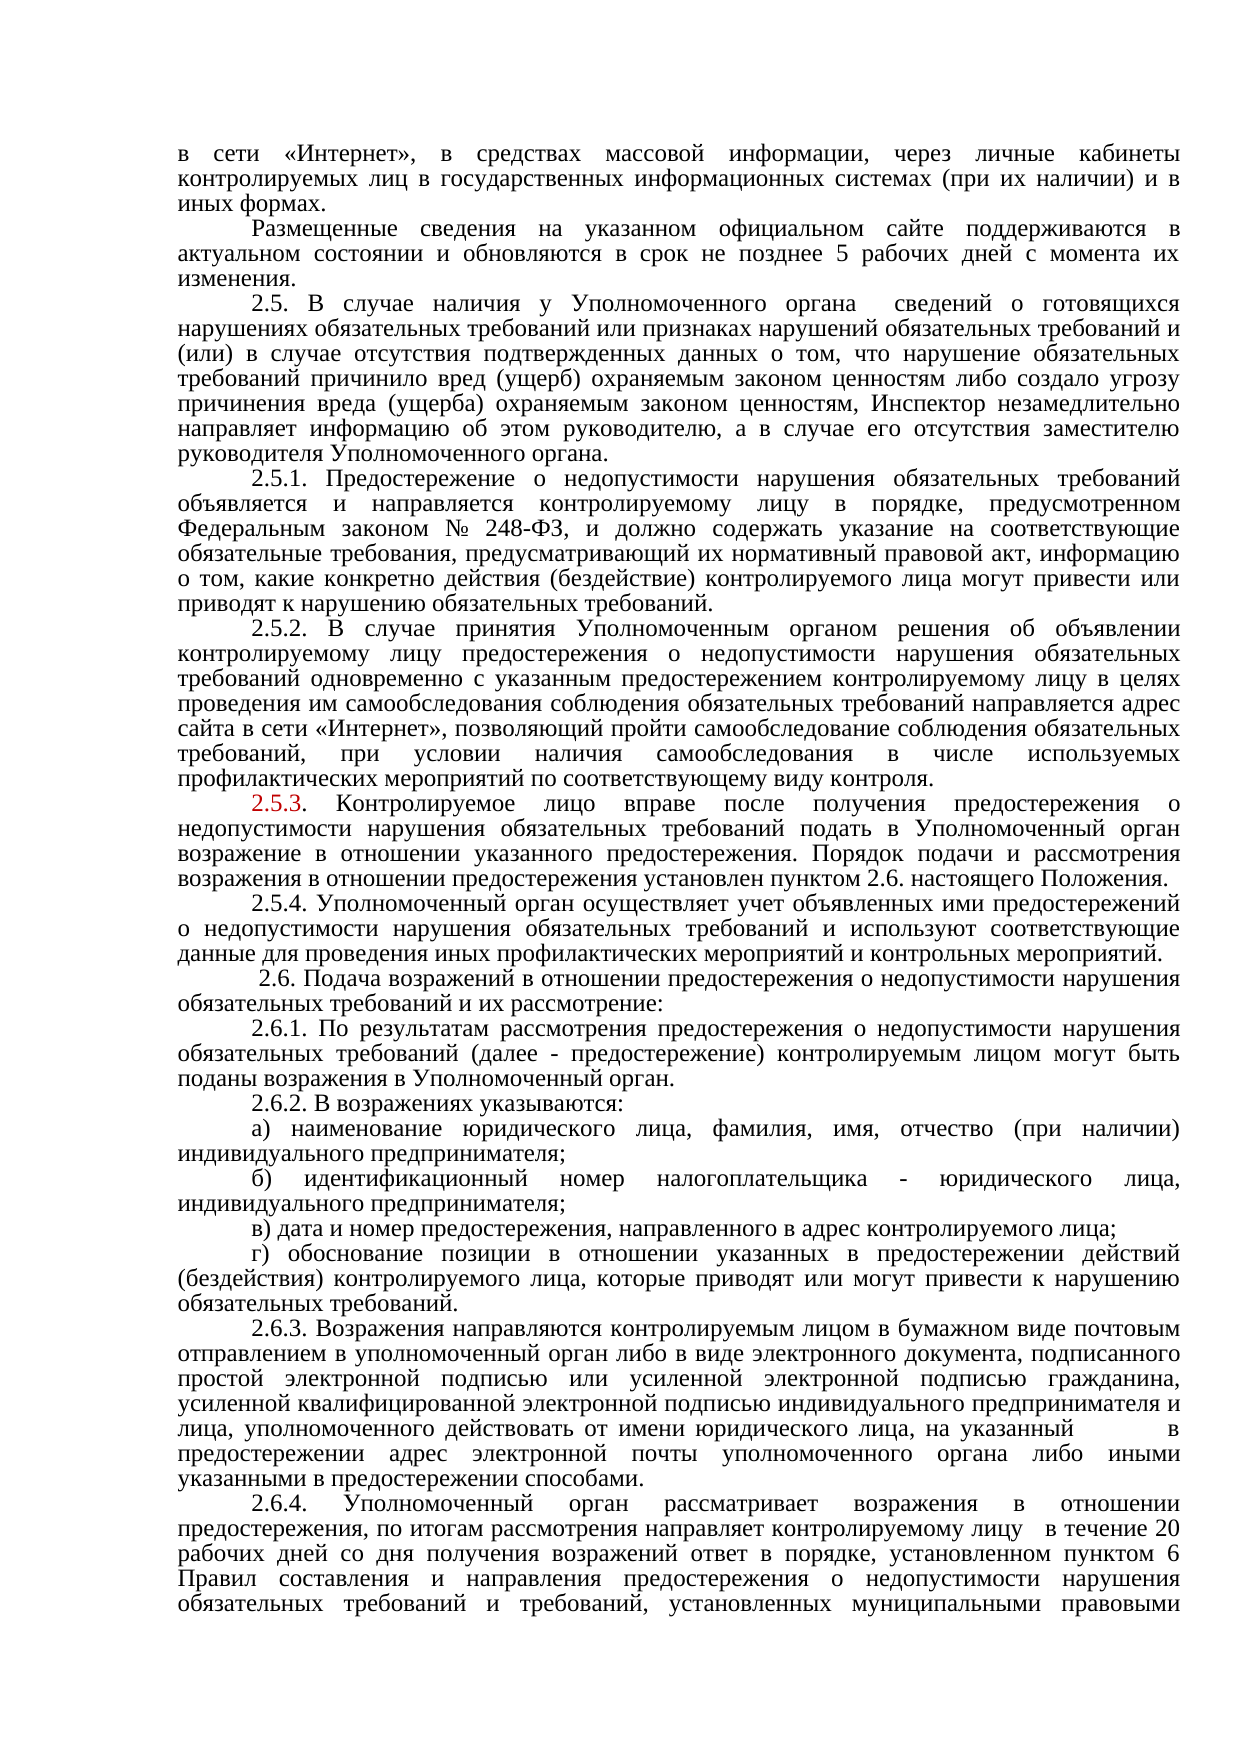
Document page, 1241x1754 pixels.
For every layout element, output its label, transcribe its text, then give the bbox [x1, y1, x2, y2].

text 2.6.2. В возражениях указываются: [177, 1091, 1181, 1116]
text 2.6. Подача возражений в отношении предостережения о недопустимости нарушения обязательных требований и их рассмотрение: [177, 966, 1181, 1016]
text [177, 141, 1181, 216]
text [177, 1491, 1181, 1616]
text 2.5. В случае наличия у Уполномоченного органа сведений о готовящихся нарушениях обязательных требований или признаках нарушений обязательных требований и (или) в случае отсутствия подтвержденных данных о том, что нарушение обязательных требований причинило вред (ущерб) охраняемым законом ценностям либо создало угрозу причинения вреда (ущерба) охраняемым законом ценностям, Инспектор незамедлительно направляет информацию об этом руководителю, а в случае его отсутствия заместителю руководителя Уполномоченного органа. [177, 291, 1181, 466]
text 2.6.1. По результатам рассмотрения предостережения о недопустимости нарушения обязательных требований (далее - предостережение) контролируемым лицом могут быть поданы возражения в Уполномоченный орган. [177, 1016, 1181, 1091]
text а) наименование юридического лица, фамилия, имя, отчество (при наличии) индивидуального предпринимателя; [177, 1116, 1181, 1166]
text 2.5.1. Предостережение о недопустимости нарушения обязательных требований объявляется и направляется контролируемому лицу в порядке, предусмотренном Федеральным законом № 248-ФЗ, и должно содержать указание на соответствующие обязательные требования, предусматривающий их нормативный правовой акт, информацию о том, какие конкретно действия (бездействие) контролируемого лица могут привести или приводят к нарушению обязательных требований. [177, 466, 1181, 616]
text 2.5.2. В случае принятия Уполномоченным органом решения об объявлении контролируемому лицу предостережения о недопустимости нарушения обязательных требований одновременно с указанным предостережением контролируемому лицу в целях проведения им самообследования соблюдения обязательных требований направляется адрес сайта в сети «Интернет», позволяющий пройти самообследование соблюдения обязательных требований, при условии наличия самообследования в числе используемых профилактических мероприятий по соответствующему виду контроля. [177, 616, 1181, 791]
text г) обоснование позиции в отношении указанных в предостережении действий (бездействия) контролируемого лица, которые приводят или могут привести к нарушению обязательных требований. [177, 1241, 1181, 1316]
text б) идентификационный номер налогоплательщика - юридического лица, индивидуального предпринимателя; [177, 1166, 1181, 1216]
text 2.5.4. Уполномоченный орган осуществляет учет объявленных ими предостережений о недопустимости нарушения обязательных требований и используют соответствующие данные для проведения иных профилактических мероприятий и контрольных мероприятий. [177, 891, 1181, 966]
text 2.6.3. Возражения направляются контролируемым лицом в бумажном виде почтовым отправлением в уполномоченный орган либо в виде электронного документа, подписанного простой электронной подписью или усиленной электронной подписью гражданина, усиленной квалифицированной электронной подписью индивидуального предпринимателя и лица, уполномоченного действовать от имени юридического лица, на указанный в предостережении адрес электронной почты уполномоченного органа либо иными указанными в предостережении способами. [177, 1316, 1181, 1491]
text Размещенные сведения на указанном официальном сайте поддерживаются в актуальном состоянии и обновляются в срок не позднее 5 рабочих дней с момента их изменения. [177, 216, 1181, 291]
text 2.5.3. Контролируемое лицо вправе после получения предостережения о недопустимости нарушения обязательных требований подать в Уполномоченный орган возражение в отношении указанного предостережения. Порядок подачи и рассмотрения возражения в отношении предостережения установлен пунктом 2.6. настоящего Положения. [177, 791, 1181, 891]
text в) дата и номер предостережения, направленного в адрес контролируемого лица; [177, 1216, 1181, 1241]
